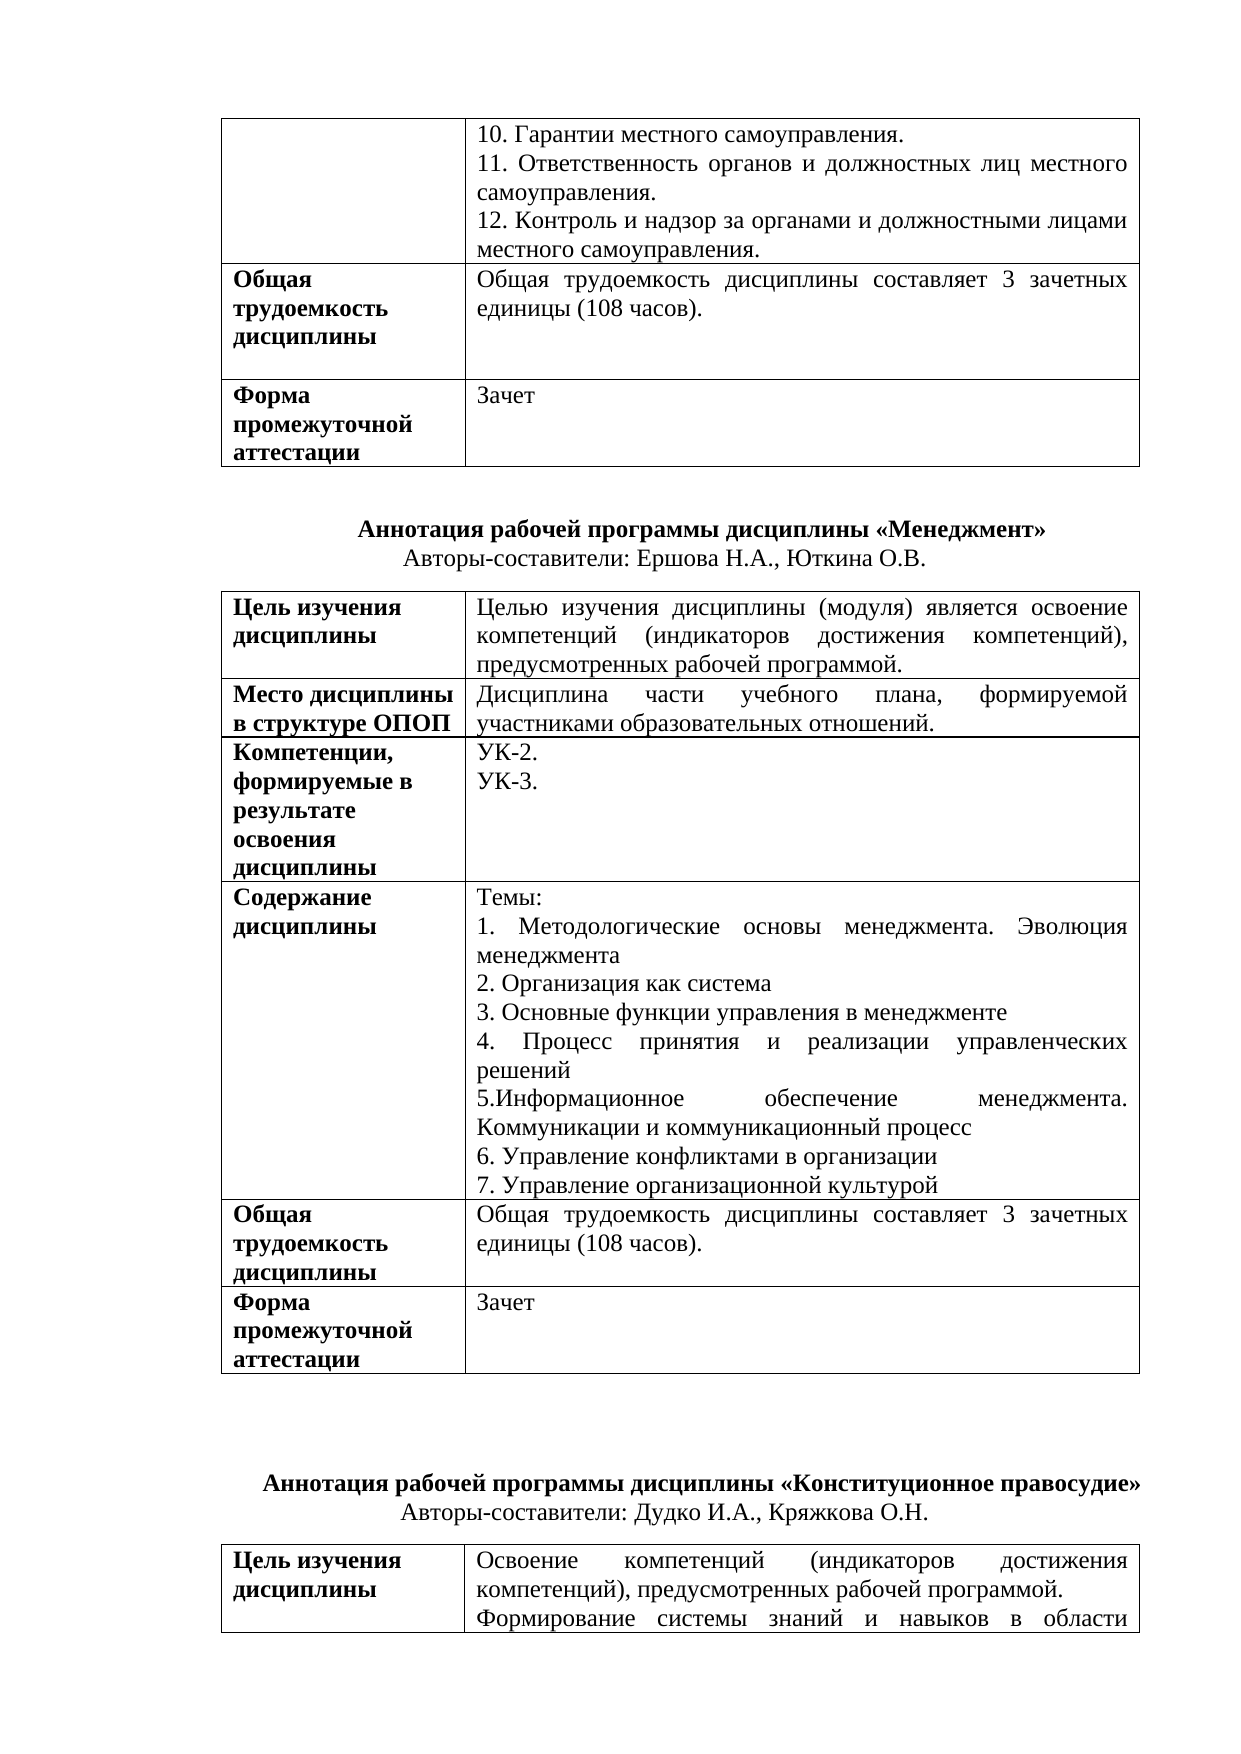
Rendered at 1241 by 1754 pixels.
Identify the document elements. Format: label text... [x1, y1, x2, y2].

table_header Целью изучения дисциплины (модуля) является освоение компетенций (индикаторов достижения компетенций), предусмотренных рабочей программой. [466, 592, 1139, 678]
table_header Цель изучения дисциплины [222, 592, 465, 678]
text Авторы-составители: Ершова Н.А., Юткина О.В. [177, 543, 1152, 572]
table_cell Общая трудоемкость дисциплины составляет 3 зачетных единицы (108 часов). [466, 264, 1139, 379]
table_cell Форма промежуточной аттестации [222, 380, 465, 466]
table_cell Форма промежуточной аттестации [222, 1287, 465, 1373]
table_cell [466, 119, 1139, 263]
table_cell Темы: 1. Методологические основы менеджмента. Эволюция менеджмента 2. Организация как система 3. Основные функции управления в менеджменте 4. Процесс принятия и реализации управленческих решений 5.Информационное обеспечение менеджмента. Коммуникации и коммуникационный процесс 6. Управление конфликтами в организации 7. Управление организационной культурой [466, 882, 1139, 1198]
text Аннотация рабочей программы дисциплины «Менеджмент» [177, 514, 1152, 543]
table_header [222, 1545, 464, 1632]
table_cell Общая трудоемкость дисциплины [222, 1200, 465, 1286]
text Авторы-составители: Дудко И.А., Кряжкова О.Н. [177, 1497, 1152, 1525]
table_cell Общая трудоемкость дисциплины [222, 264, 465, 379]
table_cell Зачет [466, 1287, 1139, 1373]
table_cell Компетенции, формируемые в результате освоения дисциплины [222, 738, 465, 881]
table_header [465, 1545, 1139, 1632]
table_cell Общая трудоемкость дисциплины составляет 3 зачетных единицы (108 часов). [466, 1200, 1139, 1286]
text Аннотация рабочей программы дисциплины «Конституционное правосудие» [177, 1468, 1152, 1497]
table_cell Зачет [466, 380, 1139, 466]
table_cell УК-2. УК-3. [466, 738, 1139, 881]
table_cell Содержание дисциплины [222, 882, 465, 1198]
table_cell Место дисциплины в структуре ОПОП [222, 679, 465, 736]
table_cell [222, 119, 465, 263]
table_cell Дисциплина части учебного плана, формируемой участниками образовательных отношений. [466, 679, 1139, 736]
